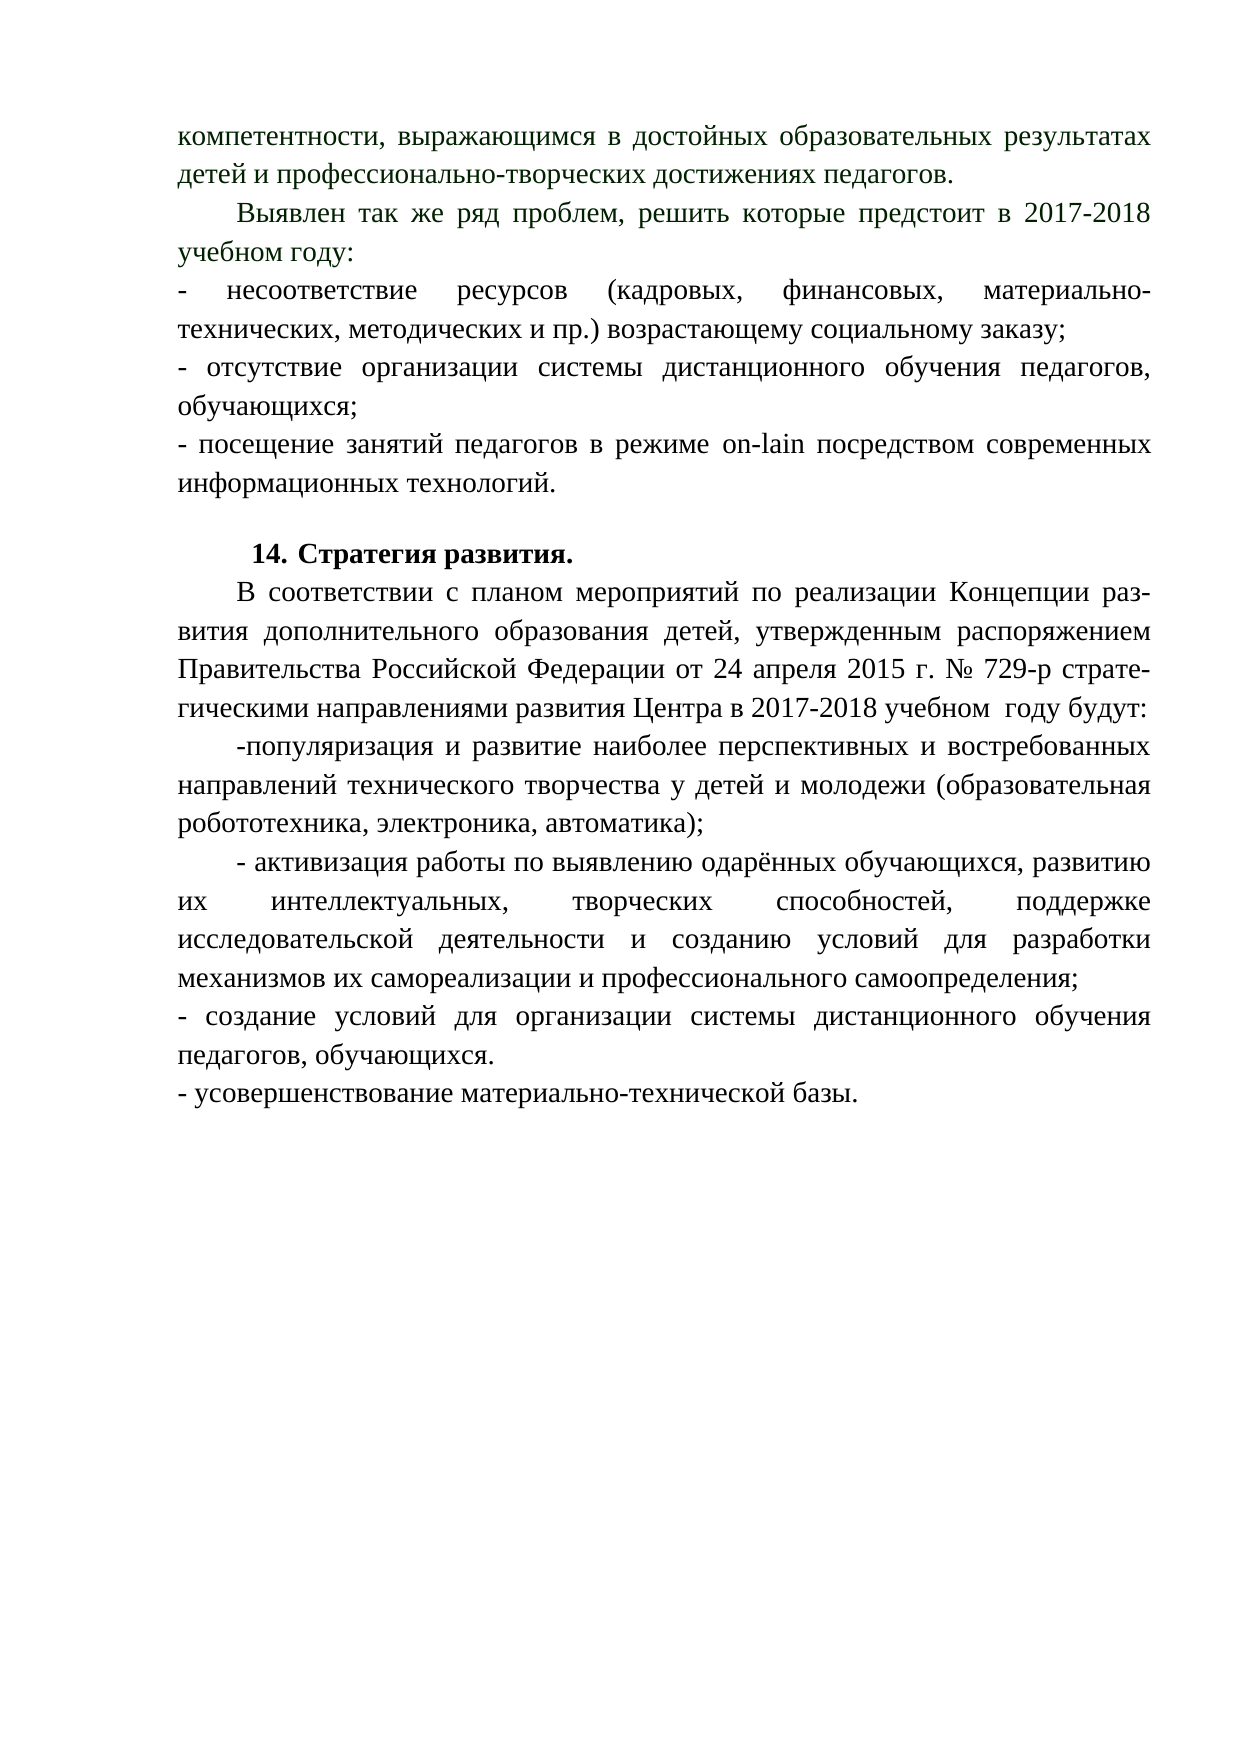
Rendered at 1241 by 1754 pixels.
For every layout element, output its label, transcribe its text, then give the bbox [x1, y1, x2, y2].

text - посещение занятий педагогов в режиме on-lain посредством современных информационных технологий. [177, 426, 1152, 498]
text - отсутствие организации системы дистанционного обучения педагогов, обучающихся; [177, 349, 1152, 421]
text - несоответствие ресурсов (кадровых, финансовых, материально-технических, методических и пр.) возрастающему социальному заказу; [177, 272, 1152, 344]
text В соответствии с планом мероприятий по реализации Концепции раз- вития дополнительного образования детей, утвержденным распоряжением Правительства Российской Федерации от 24 апреля 2015 г. № 729-р страте- гическими направлениями развития Центра в 2017-2018 учебном году будут: [177, 574, 1152, 723]
list Стратегия развития. [251, 536, 1152, 569]
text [177, 118, 1152, 190]
text Выявлен так же ряд проблем, решить которые предстоит в 2017-2018 учебном году: [177, 195, 1152, 267]
text -популяризация и развитие наиболее перспективных и востребованных направлений технического творчества у детей и молодежи (образовательная робототехника, электроника, автоматика); [177, 728, 1152, 839]
text - усовершенствование материально-технической базы. [177, 1075, 1152, 1109]
text - активизация работы по выявлению одарённых обучающихся, развитию их интеллектуальных, творческих способностей, поддержке исследовательской деятельности и созданию условий для разработки механизмов их самореализации и профессионального самоопределения; [177, 844, 1152, 993]
text - создание условий для организации системы дистанционного обучения педагогов, обучающихся. [177, 998, 1152, 1070]
